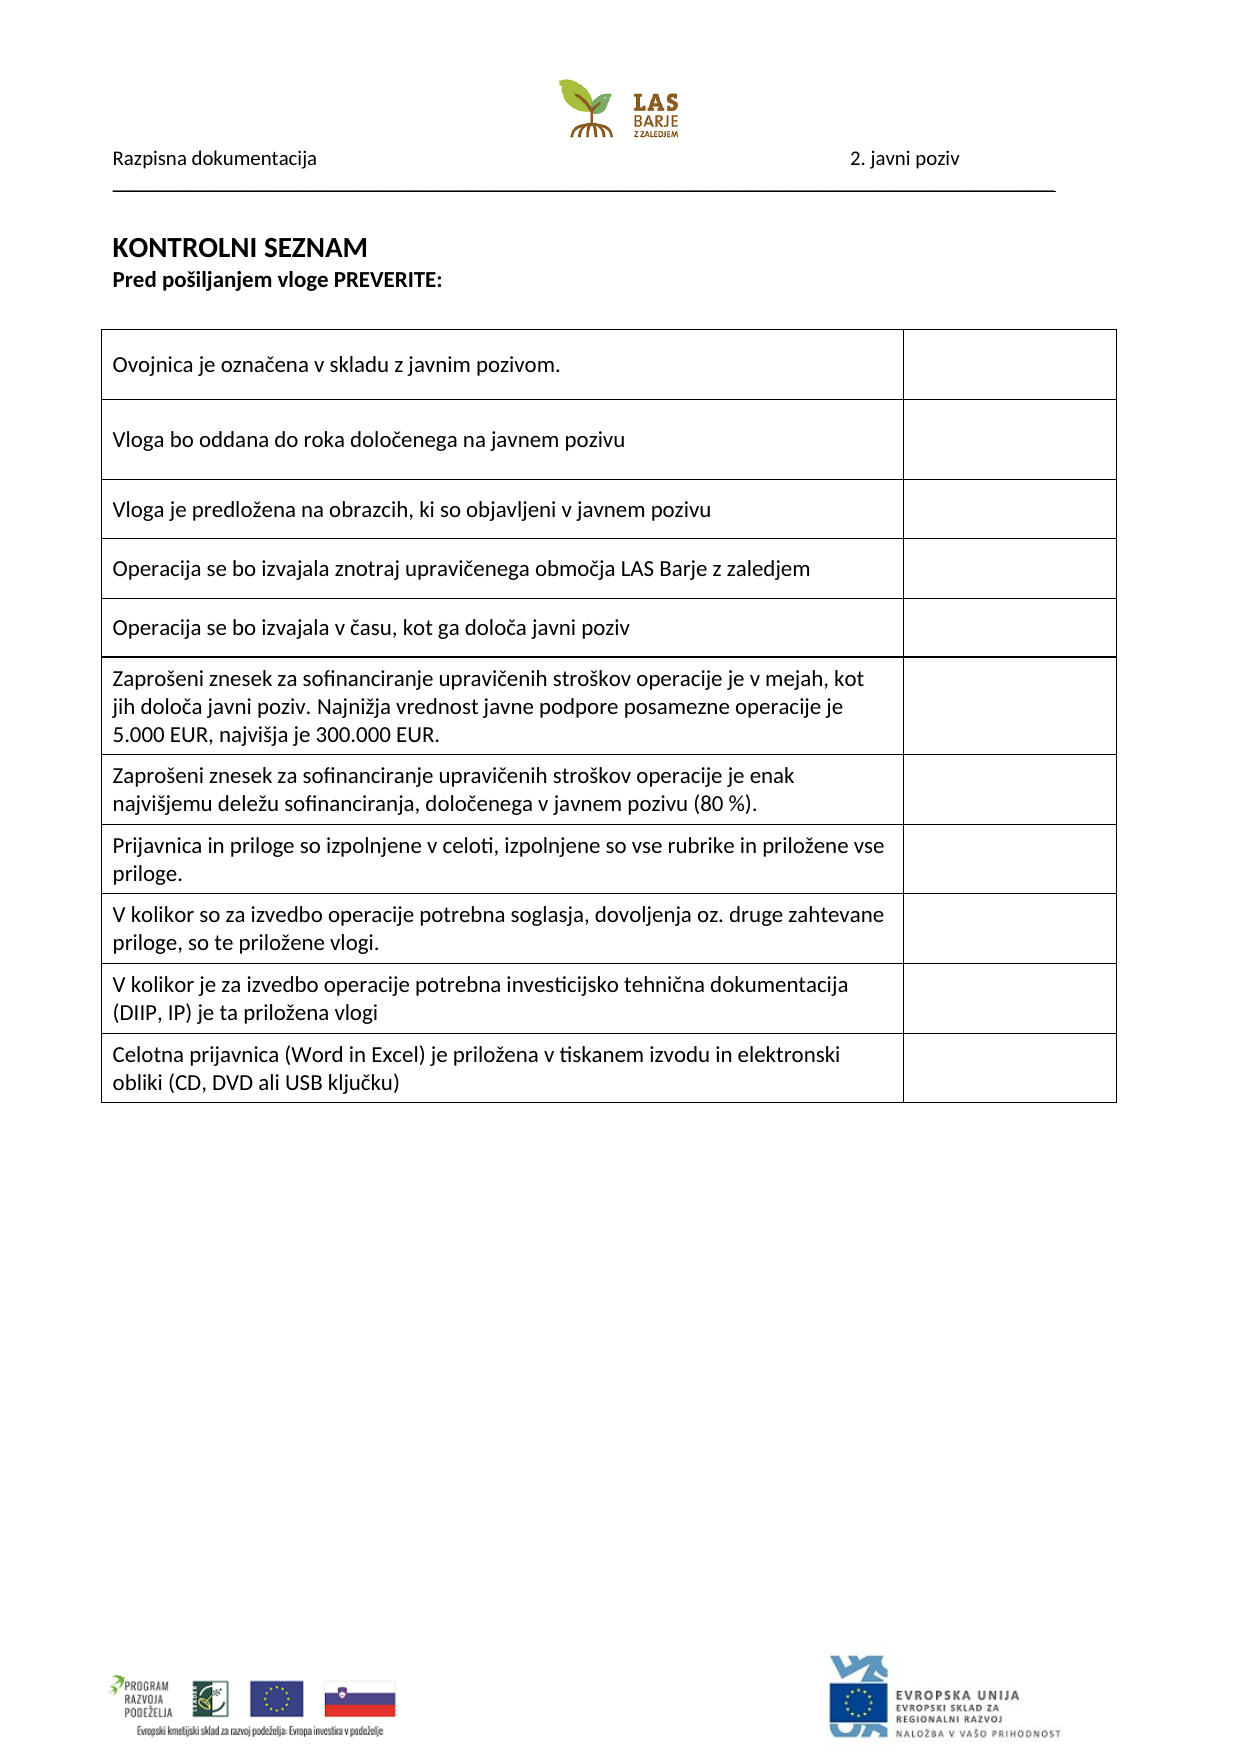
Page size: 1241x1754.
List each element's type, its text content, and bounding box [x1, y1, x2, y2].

table_cell Operacija se bo izvajala znotraj upravičenega območja LAS Barje z zaledjem [102, 539, 903, 597]
table_header Ovojnica je označena v skladu z javnim pozivom. [102, 330, 903, 399]
table_cell [904, 480, 1116, 538]
text KONTROLNI SEZNAM [112, 229, 1128, 265]
picture [797, 1642, 1073, 1746]
table_cell Vloga bo oddana do roka določenega na javnem pozivu [102, 400, 903, 479]
picture [103, 1666, 421, 1742]
table_cell [904, 400, 1116, 479]
picture [556, 73, 685, 146]
text Pred pošiljanjem vloge PREVERITE: [112, 265, 1128, 293]
table_cell [904, 658, 1116, 754]
table_cell [904, 825, 1116, 893]
table_cell [904, 599, 1116, 656]
table_cell Prijavnica in priloge so izpolnjene v celoti, izpolnjene so vse rubrike in priložene vse priloge. [102, 825, 903, 893]
table_cell Zaprošeni znesek za sofinanciranje upravičenih stroškov operacije je enak najvišjemu deležu sofinanciranja, določenega v javnem pozivu (80 %). [102, 755, 903, 824]
table_cell Zaprošeni znesek za sofinanciranje upravičenih stroškov operacije je v mejah, kot jih določa javni poziv. Najnižja vrednost javne podpore posamezne operacije je 5.000 EUR, najvišja je 300.000 EUR. [102, 658, 903, 754]
table_cell Vloga je predložena na obrazcih, ki so objavljeni v javnem pozivu [102, 480, 903, 538]
table_cell [904, 964, 1116, 1032]
table_cell [904, 894, 1116, 963]
table_cell Operacija se bo izvajala v času, kot ga določa javni poziv [102, 599, 903, 656]
table_cell [904, 539, 1116, 597]
table_cell Celotna prijavnica (Word in Excel) je priložena v tiskanem izvodu in elektronski obliki (CD, DVD ali USB ključku) [102, 1034, 903, 1102]
table_cell V kolikor je za izvedbo operacije potrebna investicijsko tehnična dokumentacija (DIIP, IP) je ta priložena vlogi [102, 964, 903, 1032]
table_cell V kolikor so za izvedbo operacije potrebna soglasja, dovoljenja oz. druge zahtevane priloge, so te priložene vlogi. [102, 894, 903, 963]
table_cell [904, 1034, 1116, 1102]
table_cell [904, 755, 1116, 824]
table_header [904, 330, 1116, 399]
